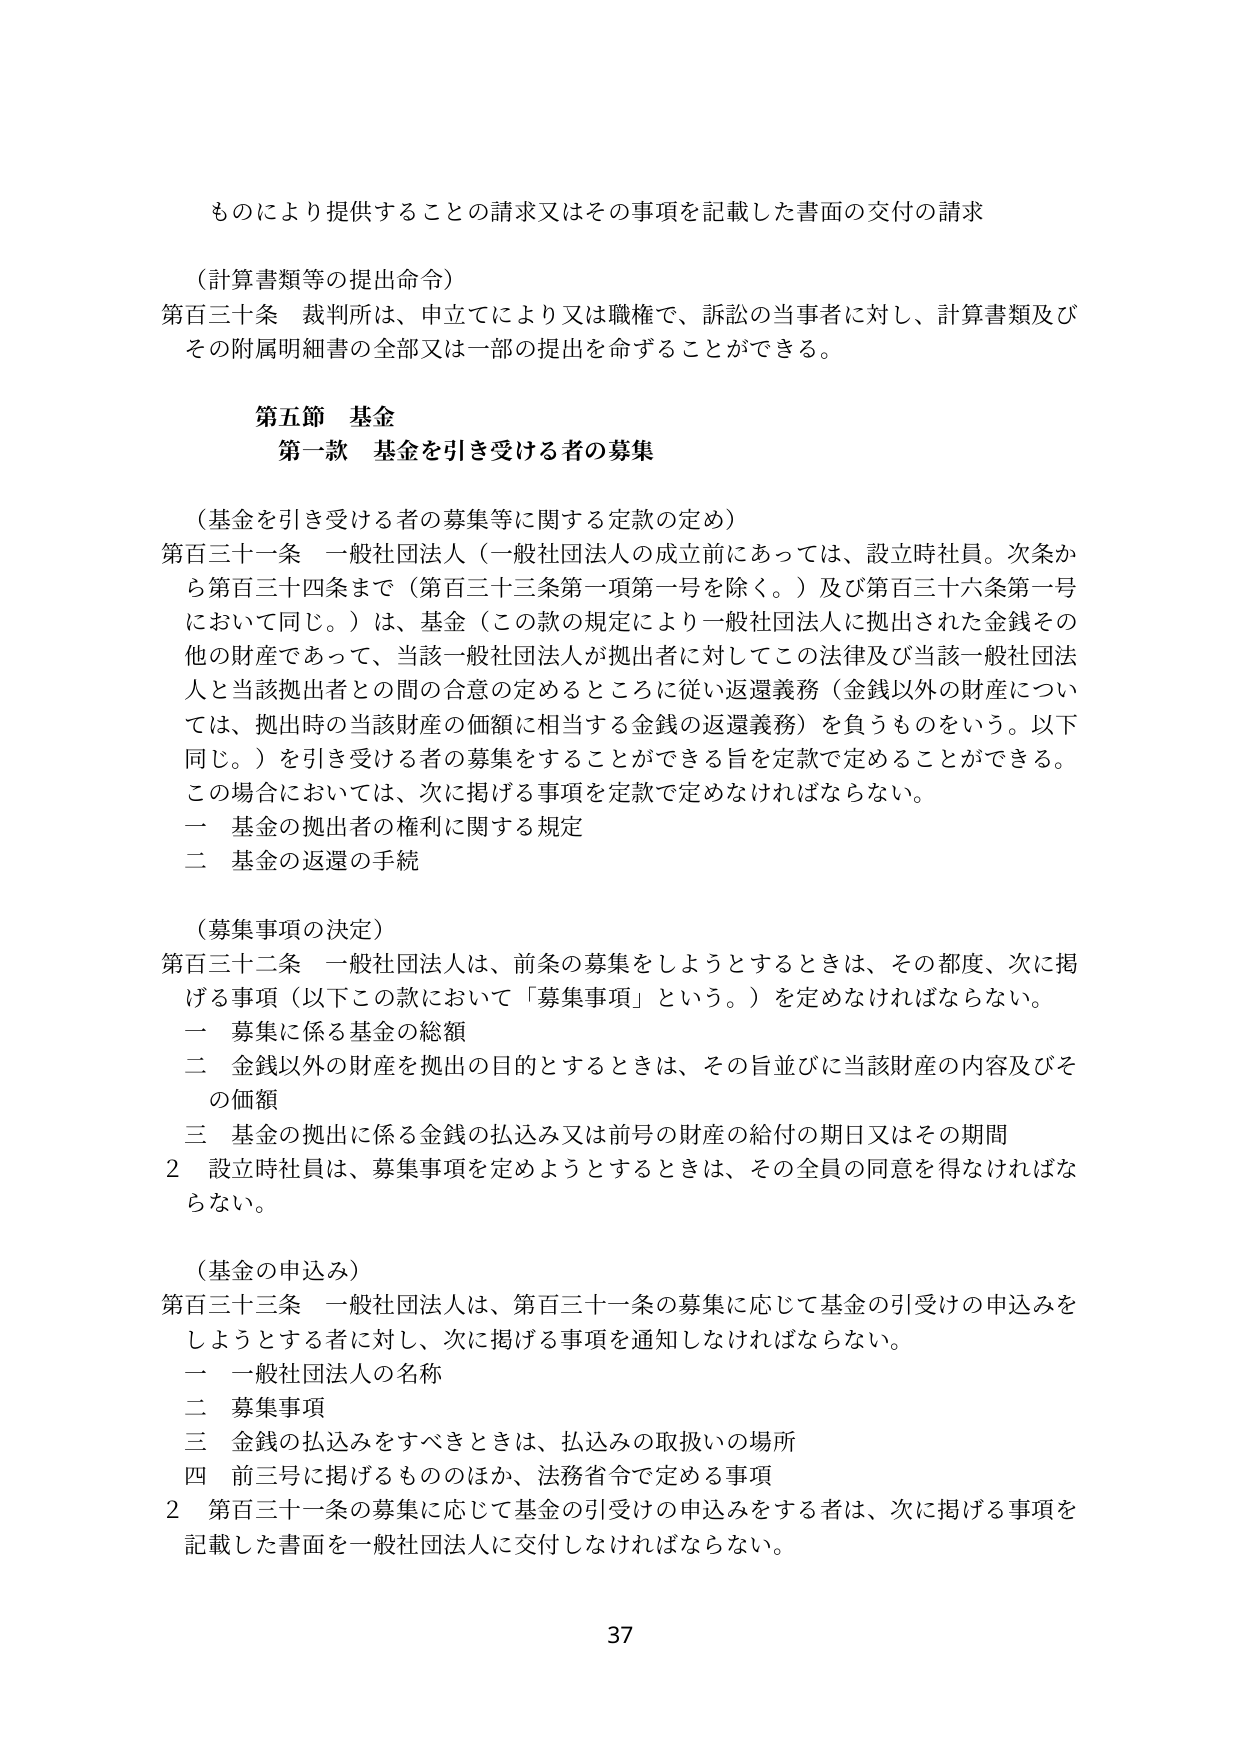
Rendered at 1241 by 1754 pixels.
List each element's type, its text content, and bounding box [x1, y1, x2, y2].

text 第百三十条 裁判所は、申立てにより又は職権で、訴訟の当事者に対し、計算書類及びその附属明細書の全部又は一部の提出を命ずることができる。 [161, 296, 1079, 364]
text （基金を引き受ける者の募集等に関する定款の定め） [184, 501, 1079, 535]
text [184, 194, 1079, 228]
text 四 前三号に掲げるもののほか、法務省令で定める事項 [184, 1458, 1079, 1492]
text ２ 第百三十一条の募集に応じて基金の引受けの申込みをする者は、次に掲げる事項を記載した書面を一般社団法人に交付しなければならない。 [161, 1492, 1079, 1560]
text （基金の申込み） [184, 1253, 1079, 1287]
text 一 基金の拠出者の権利に関する規定 [184, 809, 1079, 843]
text 第百三十一条 一般社団法人（一般社団法人の成立前にあっては、設立時社員。次条から第百三十四条まで（第百三十三条第一項第一号を除く。）及び第百三十六条第一号において同じ。）は、基金（この款の規定により一般社団法人に拠出された金銭その他の財産であって、当該一般社団法人が拠出者に対してこの法律及び当該一般社団法人と当該拠出者との間の合意の定めるところに従い返還義務（金銭以外の財産については、拠出時の当該財産の価額に相当する金銭の返還義務）を負うものをいう。以下同じ。）を引き受ける者の募集をすることができる旨を定款で定めることができる。この場合においては、次に掲げる事項を定款で定めなければならない。 [161, 535, 1079, 809]
text ２ 設立時社員は、募集事項を定めようとするときは、その全員の同意を得なければならない。 [161, 1150, 1079, 1219]
text 二 募集事項 [184, 1389, 1079, 1424]
text 一 一般社団法人の名称 [184, 1355, 1079, 1389]
text 第五節 基金 [253, 399, 1079, 433]
text 三 基金の拠出に係る金銭の払込み又は前号の財産の給付の期日又はその期間 [184, 1116, 1079, 1150]
text 三 金銭の払込みをすべきときは、払込みの取扱いの場所 [184, 1424, 1079, 1458]
text 第百三十二条 一般社団法人は、前条の募集をしようとするときは、その都度、次に掲げる事項（以下この款において「募集事項」という。）を定めなければならない。 [161, 945, 1079, 1014]
text 第一款 基金を引き受ける者の募集 [276, 433, 1079, 467]
text 一 募集に係る基金の総額 [184, 1014, 1079, 1048]
text 二 金銭以外の財産を拠出の目的とするときは、その旨並びに当該財産の内容及びその価額 [184, 1048, 1079, 1116]
text 第百三十三条 一般社団法人は、第百三十一条の募集に応じて基金の引受けの申込みをしようとする者に対し、次に掲げる事項を通知しなければならない。 [161, 1287, 1079, 1355]
text （計算書類等の提出命令） [184, 262, 1079, 296]
text 二 基金の返還の手続 [184, 843, 1079, 877]
text （募集事項の決定） [184, 911, 1079, 945]
